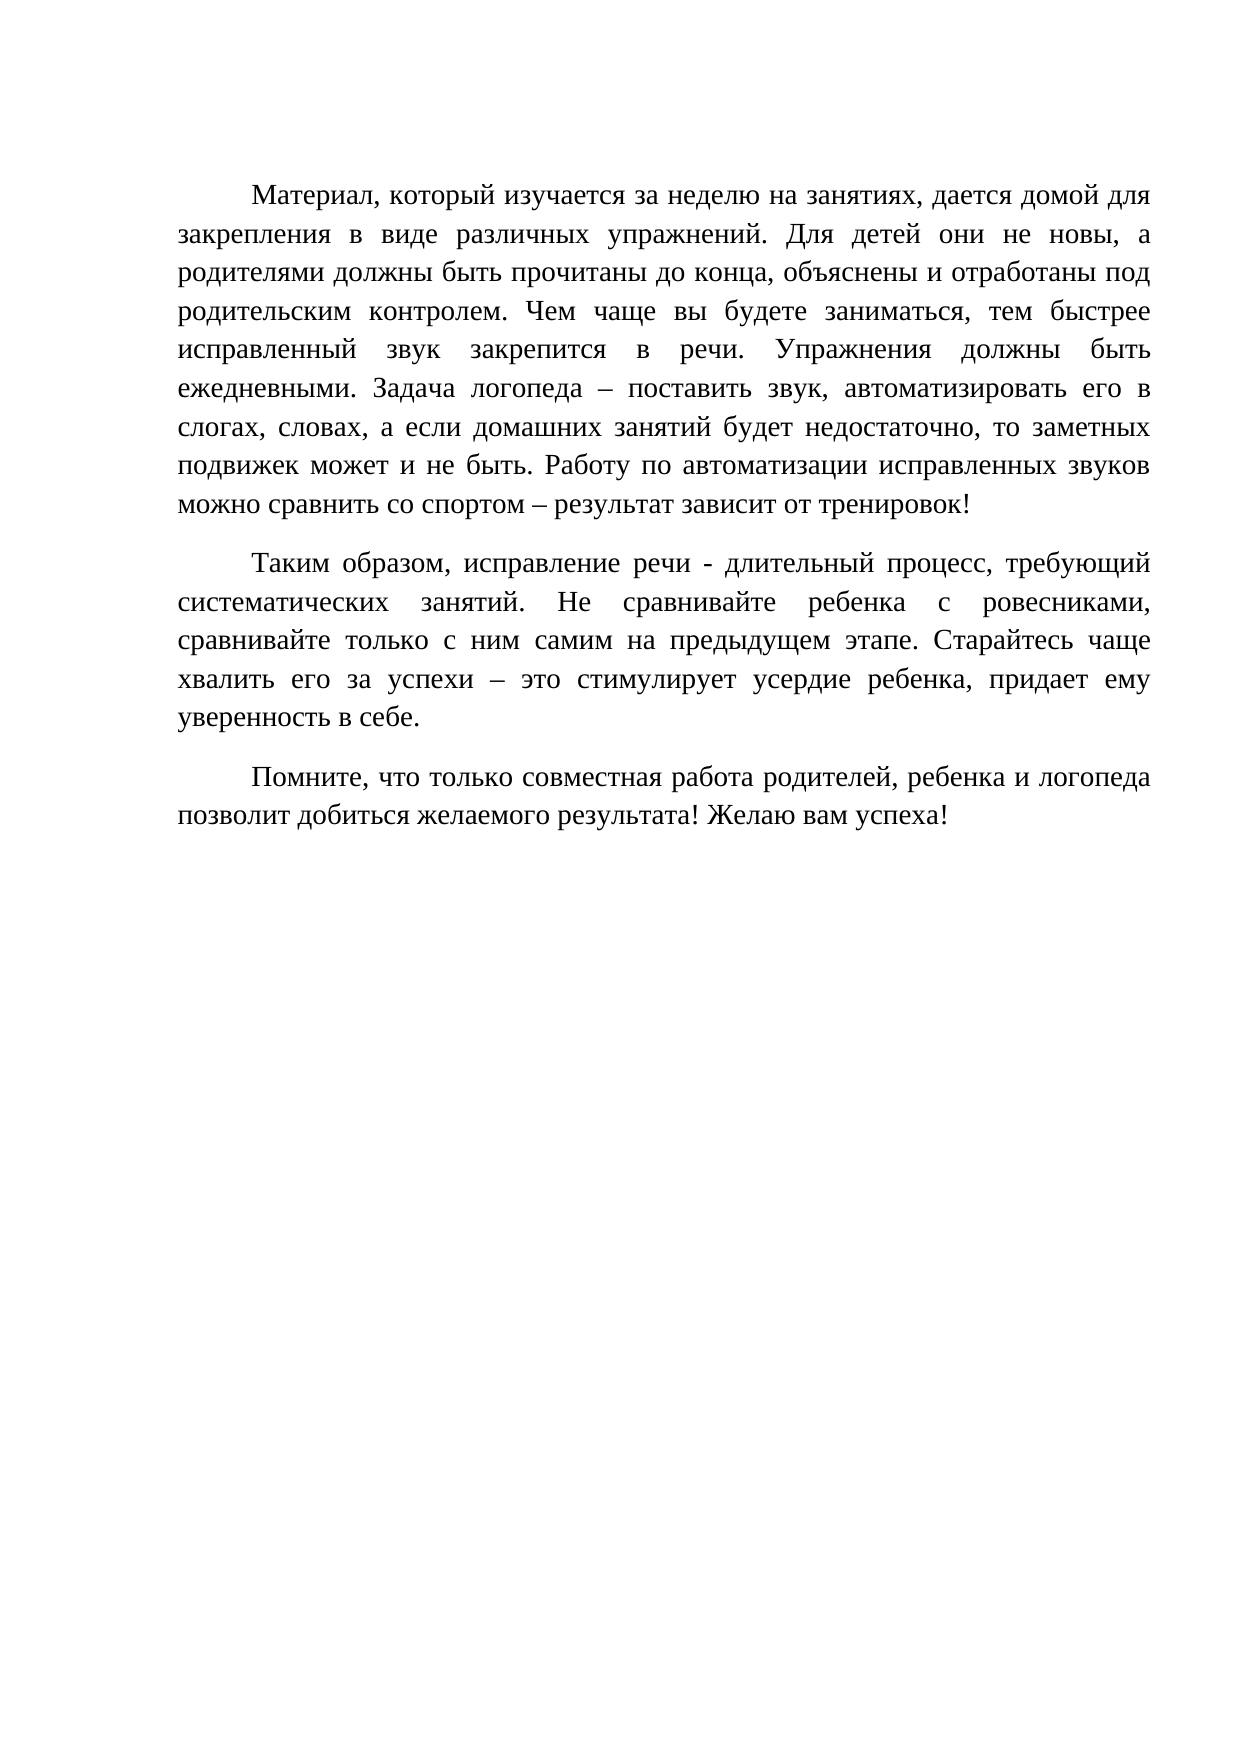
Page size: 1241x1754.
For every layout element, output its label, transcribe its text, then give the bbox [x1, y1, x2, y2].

text Таким образом, исправление речи - длительный процесс, требующий систематических занятий. Не сравнивайте ребенка с ровесниками, сравнивайте только с ним самим на предыдущем этапе. Старайтесь чаще хвалить его за успехи – это стимулирует усердие ребенка, придает ему уверенность в себе. [177, 545, 1152, 733]
text Материал, который изучается за неделю на занятиях, дается домой для закрепления в виде различных упражнений. Для детей они не новы, а родителями должны быть прочитаны до конца, объяснены и отработаны под родительским контролем. Чем чаще вы будете заниматься, тем быстрее исправленный звук закрепится в речи. Упражнения должны быть ежедневными. Задача логопеда – поставить звук, автоматизировать его в слогах, словах, а если домашних занятий будет недостаточно, то заметных подвижек может и не быть. Работу по автоматизации исправленных звуков можно сравнить со спортом – результат зависит от тренировок! [177, 177, 1152, 519]
text Помните, что только совместная работа родителей, ребенка и логопеда позволит добиться желаемого результата! Желаю вам успеха! [177, 759, 1152, 831]
